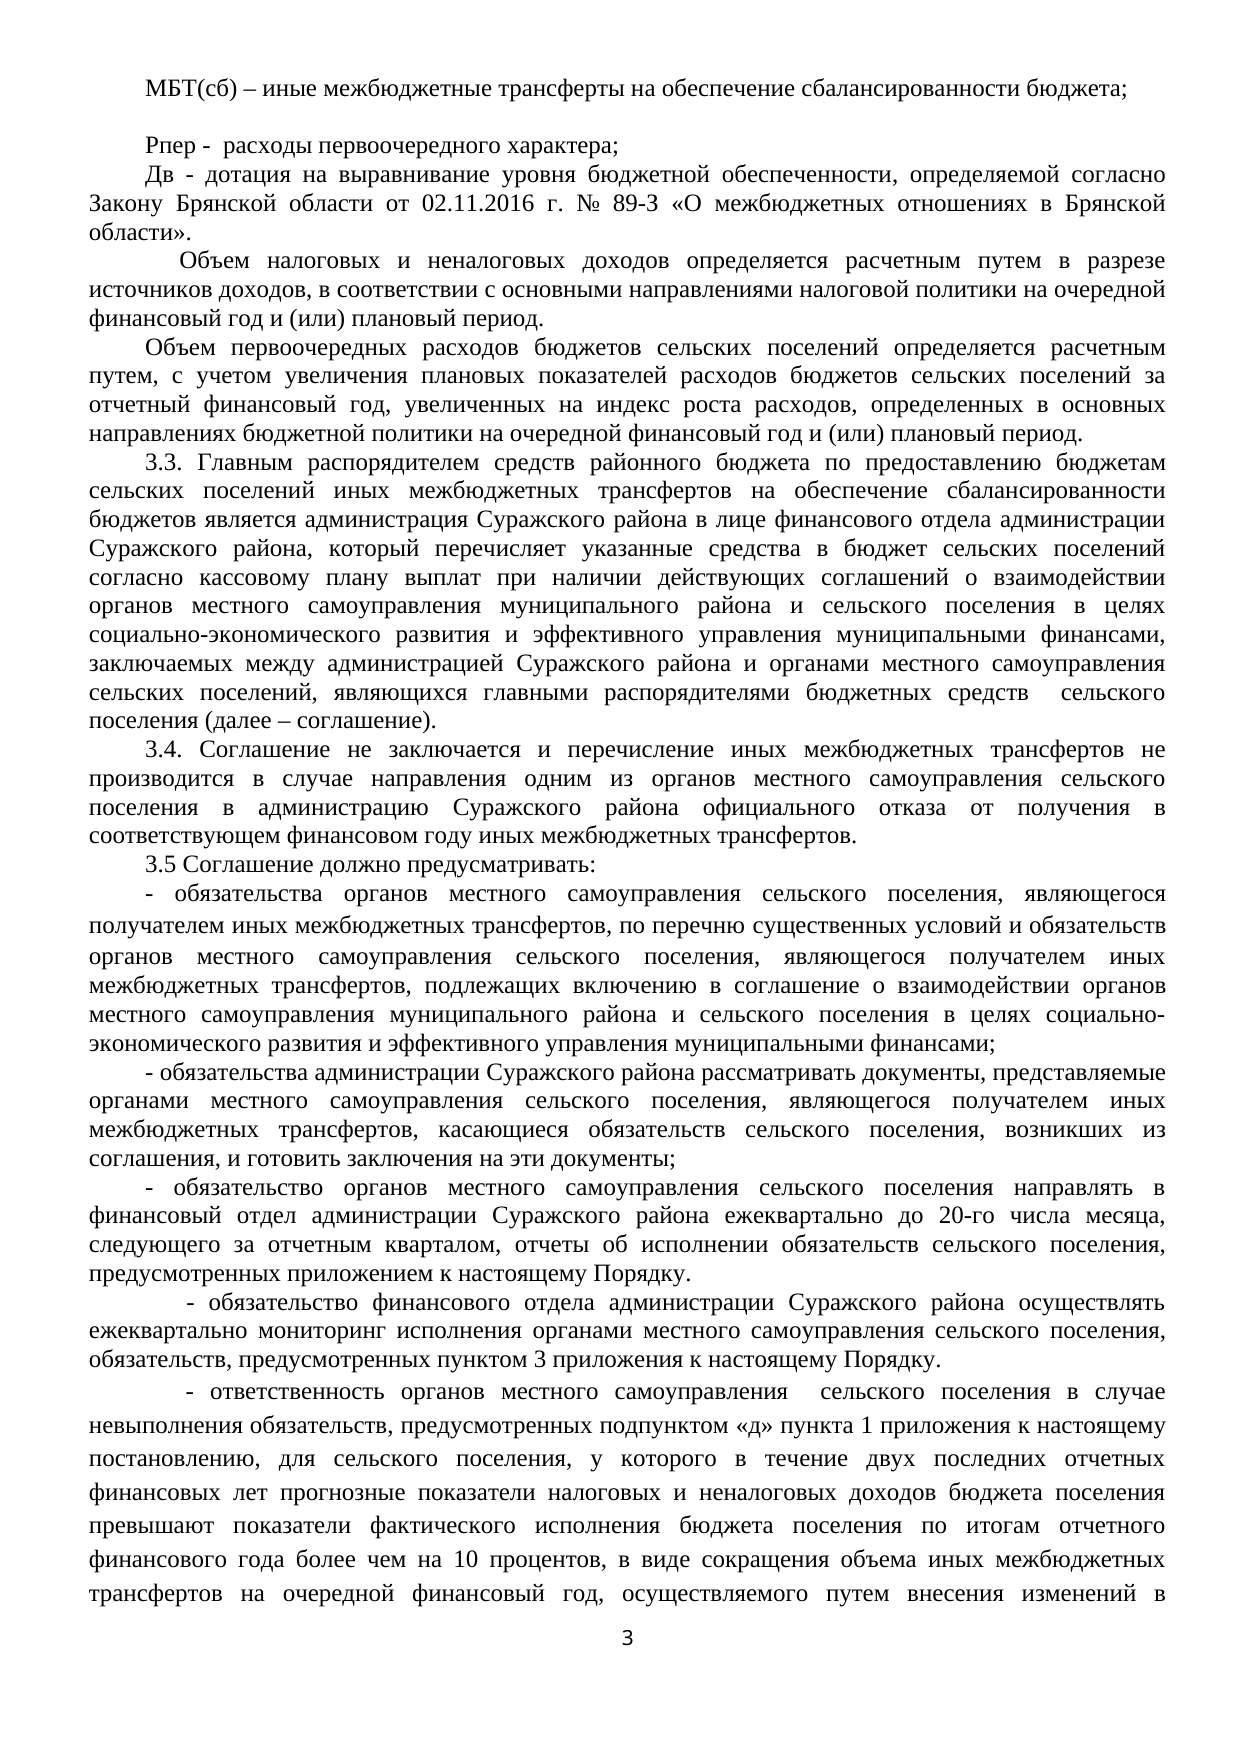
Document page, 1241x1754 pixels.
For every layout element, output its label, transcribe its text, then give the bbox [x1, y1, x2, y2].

text - обязательство финансового отдела администрации Суражского района осуществлять ежеквартально мониторинг исполнения органами местного самоуправления сельского поселения, обязательств, предусмотренных пунктом 3 приложения к настоящему Порядку. [89, 1287, 1167, 1373]
text - обязательство органов местного самоуправления сельского поселения направлять в финансовый отдел администрации Суражского района ежеквартально до 20-го числа месяца, следующего за отчетным кварталом, отчеты об исполнении обязательств сельского поселения, предусмотренных приложением к настоящему Порядку. [89, 1172, 1167, 1287]
text Дв - дотация на выравнивание уровня бюджетной обеспеченности, определяемой согласно Закону Брянской области от 02.11.2016 г. № 89-З «О межбюджетных отношениях в Брянской области». [89, 159, 1167, 246]
text - обязательства органов местного самоуправления сельского поселения, являющегося получателем иных межбюджетных трансфертов, по перечню существенных условий и обязательств органов местного самоуправления сельского поселения, являющегося получателем иных межбюджетных трансфертов, подлежащих включению в соглашение о взаимодействии органов местного самоуправления муниципального района и сельского поселения в целях социально-экономического развития и эффективного управления муниципальными финансами; [89, 878, 1167, 1057]
text Объем налоговых и неналоговых доходов определяется расчетным путем в разрезе источников доходов, в соответствии с основными направлениями налоговой политики на очередной финансовый год и (или) плановый период. [89, 246, 1167, 332]
text 3.5 Соглашение должно предусматривать: [89, 849, 1167, 878]
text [89, 1373, 1167, 1608]
text - обязательства администрации Суражского района рассматривать документы, представляемые органами местного самоуправления сельского поселения, являющегося получателем иных межбюджетных трансфертов, касающиеся обязательств сельского поселения, возникших из соглашения, и готовить заключения на эти документы; [89, 1057, 1167, 1172]
text 3.3. Главным распорядителем средств районного бюджета по предоставлению бюджетам сельских поселений иных межбюджетных трансфертов на обеспечение сбалансированности бюджетов является администрация Суражского района в лице финансового отдела администрации Суражского района, который перечисляет указанные средства в бюджет сельских поселений согласно кассовому плану выплат при наличии действующих соглашений о взаимодействии органов местного самоуправления муниципального района и сельского поселения в целях социально-экономического развития и эффективного управления муниципальными финансами, заключаемых между администрацией Суражского района и органами местного самоуправления сельских поселений, являющихся главными распорядителями бюджетных средств сельского поселения (далее – соглашение). [89, 447, 1167, 734]
text 3.4. Соглашение не заключается и перечисление иных межбюджетных трансфертов не производится в случае направления одним из органов местного самоуправления сельского поселения в администрацию Суражского района официального отказа от получения в соответствующем финансовом году иных межбюджетных трансфертов. [89, 734, 1167, 849]
text МБТ(сб) – иные межбюджетные трансферты на обеспечение сбалансированности бюджета; [89, 73, 1167, 102]
text Рпер - расходы первоочередного характера; [89, 131, 1167, 159]
text Объем первоочередных расходов бюджетов сельских поселений определяется расчетным путем, с учетом увеличения плановых показателей расходов бюджетов сельских поселений за отчетный финансовый год, увеличенных на индекс роста расходов, определенных в основных направлениях бюджетной политики на очередной финансовый год и (или) плановый период. [89, 332, 1167, 447]
